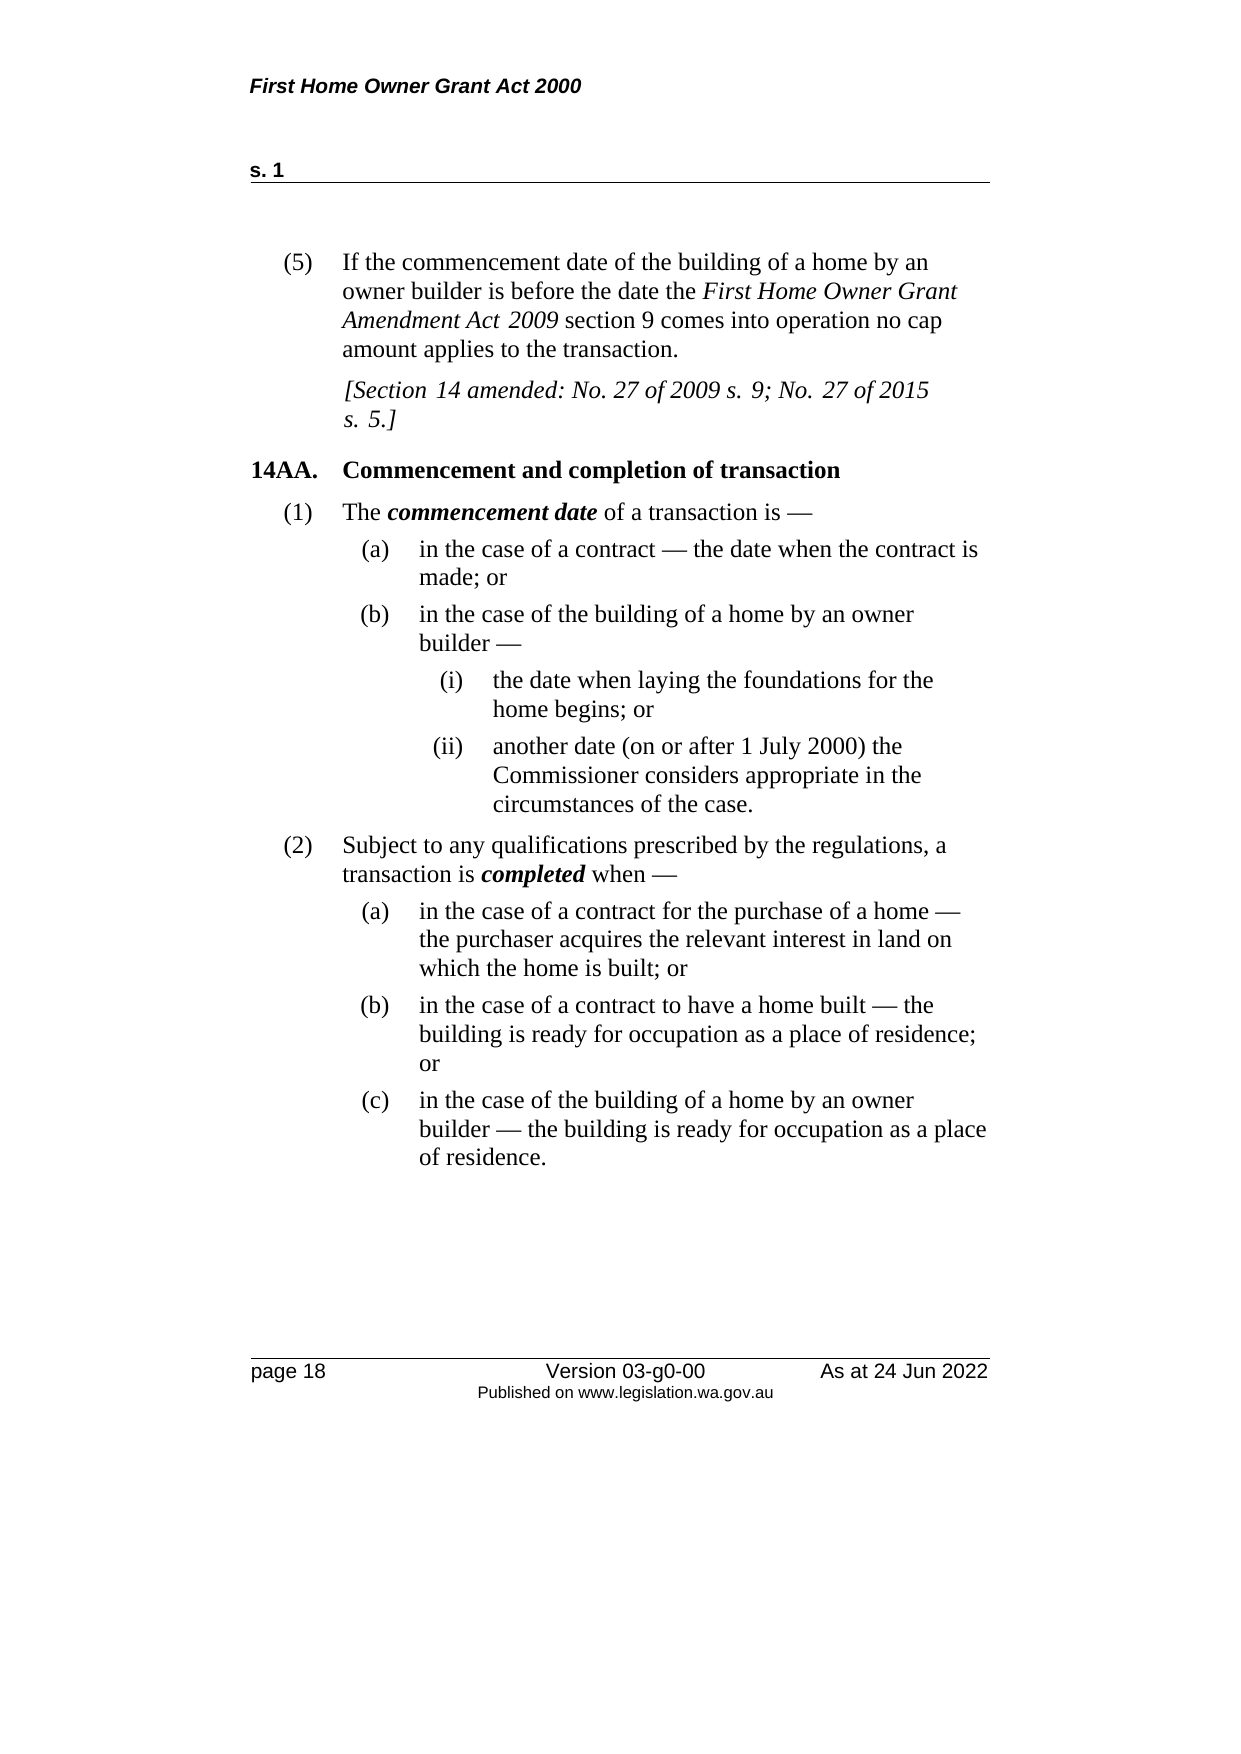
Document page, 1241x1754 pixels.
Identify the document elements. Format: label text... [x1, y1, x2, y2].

text (ii) another date (on or after 1 July 2000) the Commissioner considers appropriate in the circumstances of the case. [251, 731, 990, 817]
text (a) in the case of a contract — the date when the contract is made; or [251, 534, 990, 591]
text [Section 14 amended: No. 27 of 2009 s. 9; No. 27 of 2015 s. 5.] [251, 375, 990, 432]
text (5) If the commencement date of the building of a home by an owner builder is before the date the First Home Owner Grant Amendment Act 2009 section 9 comes into operation no cap amount applies to the transaction. [251, 247, 990, 362]
text (i) the date when laying the foundations for the home begins; or [251, 665, 990, 723]
text (c) in the case of the building of a home by an owner builder — the building is ready for occupation as a place of residence. [251, 1085, 990, 1171]
text (b) in the case of the building of a home by an owner builder — [251, 599, 990, 657]
text (a) in the case of a contract for the purchase of a home — the purchaser acquires the relevant interest in land on which the home is built; or [251, 896, 990, 982]
text (2) Subject to any qualifications prescribed by the regulations, a transaction is completed when — [251, 830, 990, 887]
text (b) in the case of a contract to have a home built — the building is ready for occupation as a place of residence; or [251, 990, 990, 1077]
text (1) The commencement date of a transaction is — [251, 497, 990, 525]
subtitle 14AA. Commencement and completion of transaction [251, 455, 990, 484]
